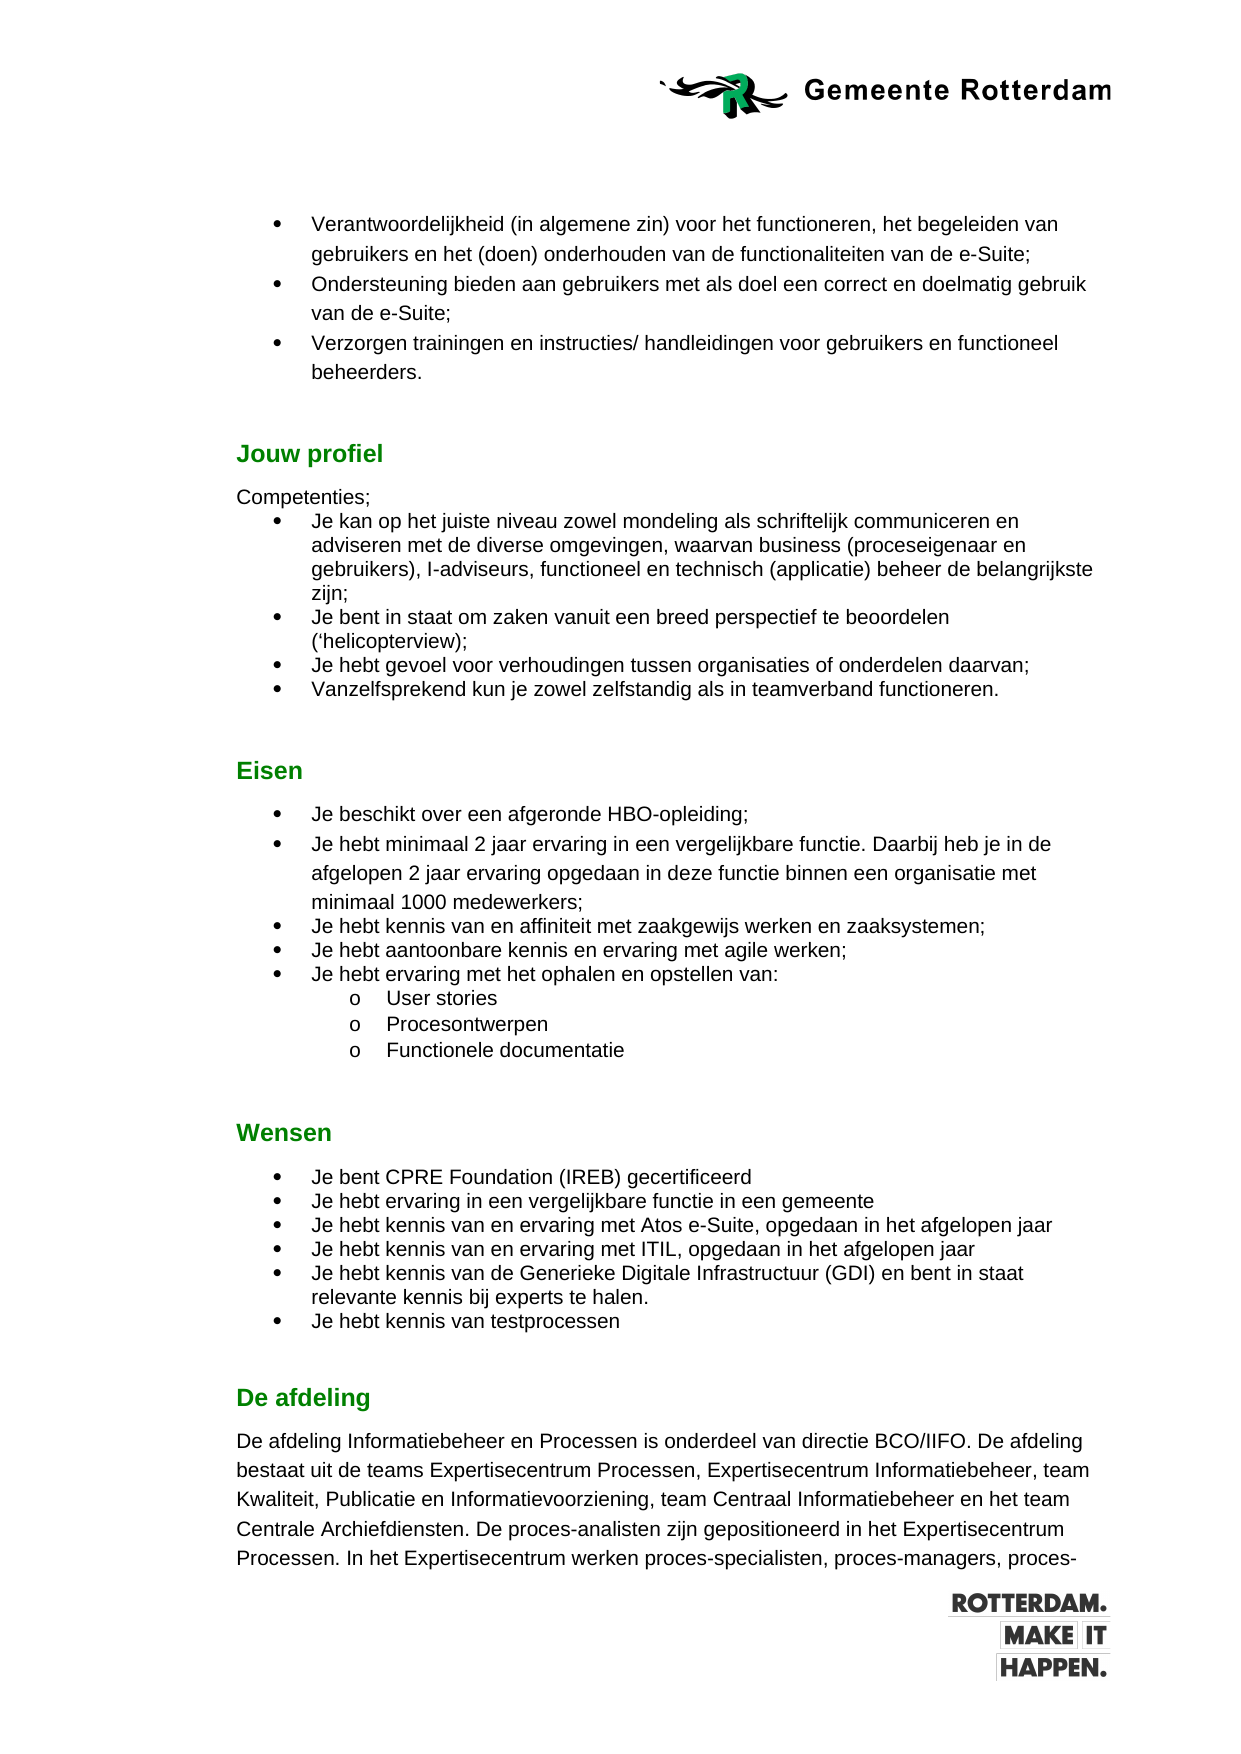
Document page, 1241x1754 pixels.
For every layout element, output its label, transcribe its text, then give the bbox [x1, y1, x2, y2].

list Je hebt ervaring met het ophalen en opstellen van: [274, 962, 1110, 986]
subtitle Eisen [236, 755, 1110, 784]
list Je hebt kennis van en ervaring met ITIL, opgedaan in het afgelopen jaar [274, 1237, 1110, 1261]
list Je beschikt over een afgeronde HBO-opleiding; [274, 797, 1110, 826]
text Competenties; [236, 480, 1110, 509]
list Je hebt kennis van en affiniteit met zaakgewijs werken en zaaksystemen; [274, 914, 1110, 938]
list Je hebt gevoel voor verhoudingen tussen organisaties of onderdelen daarvan; [274, 653, 1110, 677]
list Verantwoordelijkheid (in algemene zin) voor het functioneren, het begeleiden van gebruikers en het (doen) onderhouden van de functionaliteiten van de e-Suite; [274, 207, 1110, 266]
subtitle De afdeling [236, 1382, 1110, 1411]
subtitle Jouw profiel [236, 438, 1110, 467]
list Je hebt aantoonbare kennis en ervaring met agile werken; [274, 938, 1110, 962]
list User stories [349, 986, 1110, 1012]
list Je kan op het juiste niveau zowel mondeling als schriftelijk communiceren en adviseren met de diverse omgevingen, waarvan business (proceseigenaar en gebruikers), I-adviseurs, functioneel en technisch (applicatie) beheer de belangrijkste zijn; [274, 509, 1110, 605]
list Je hebt minimaal 2 jaar ervaring in een vergelijkbare functie. Daarbij heb je in de afgelopen 2 jaar ervaring opgedaan in deze functie binnen een organisatie met minimaal 1000 medewerkers; [274, 826, 1110, 914]
list Je hebt ervaring in een vergelijkbare functie in een gemeente [274, 1189, 1110, 1213]
list Je bent in staat om zaken vanuit een breed perspectief te beoordelen (‘helicopterview); [274, 605, 1110, 653]
list Je hebt kennis van de Generieke Digitale Infrastructuur (GDI) en bent in staat relevante kennis bij experts te halen. [274, 1261, 1110, 1309]
picture [659, 73, 1111, 119]
list Vanzelfsprekend kun je zowel zelfstandig als in teamverband functioneren. [274, 677, 1110, 701]
subtitle Wensen [236, 1118, 1110, 1147]
list Procesontwerpen [349, 1012, 1110, 1038]
list Verzorgen trainingen en instructies/ handleidingen voor gebruikers en functioneel beheerders. [274, 325, 1110, 384]
list Je bent CPRE Foundation (IREB) gecertificeerd [274, 1159, 1110, 1189]
list Functionele documentatie [349, 1038, 1110, 1063]
picture [948, 1590, 1111, 1681]
list Je hebt kennis van en ervaring met Atos e-Suite, opgedaan in het afgelopen jaar [274, 1213, 1110, 1237]
list Je hebt kennis van testprocessen [274, 1309, 1110, 1333]
list Ondersteuning bieden aan gebruikers met als doel een correct en doelmatig gebruik van de e-Suite; [274, 266, 1110, 325]
